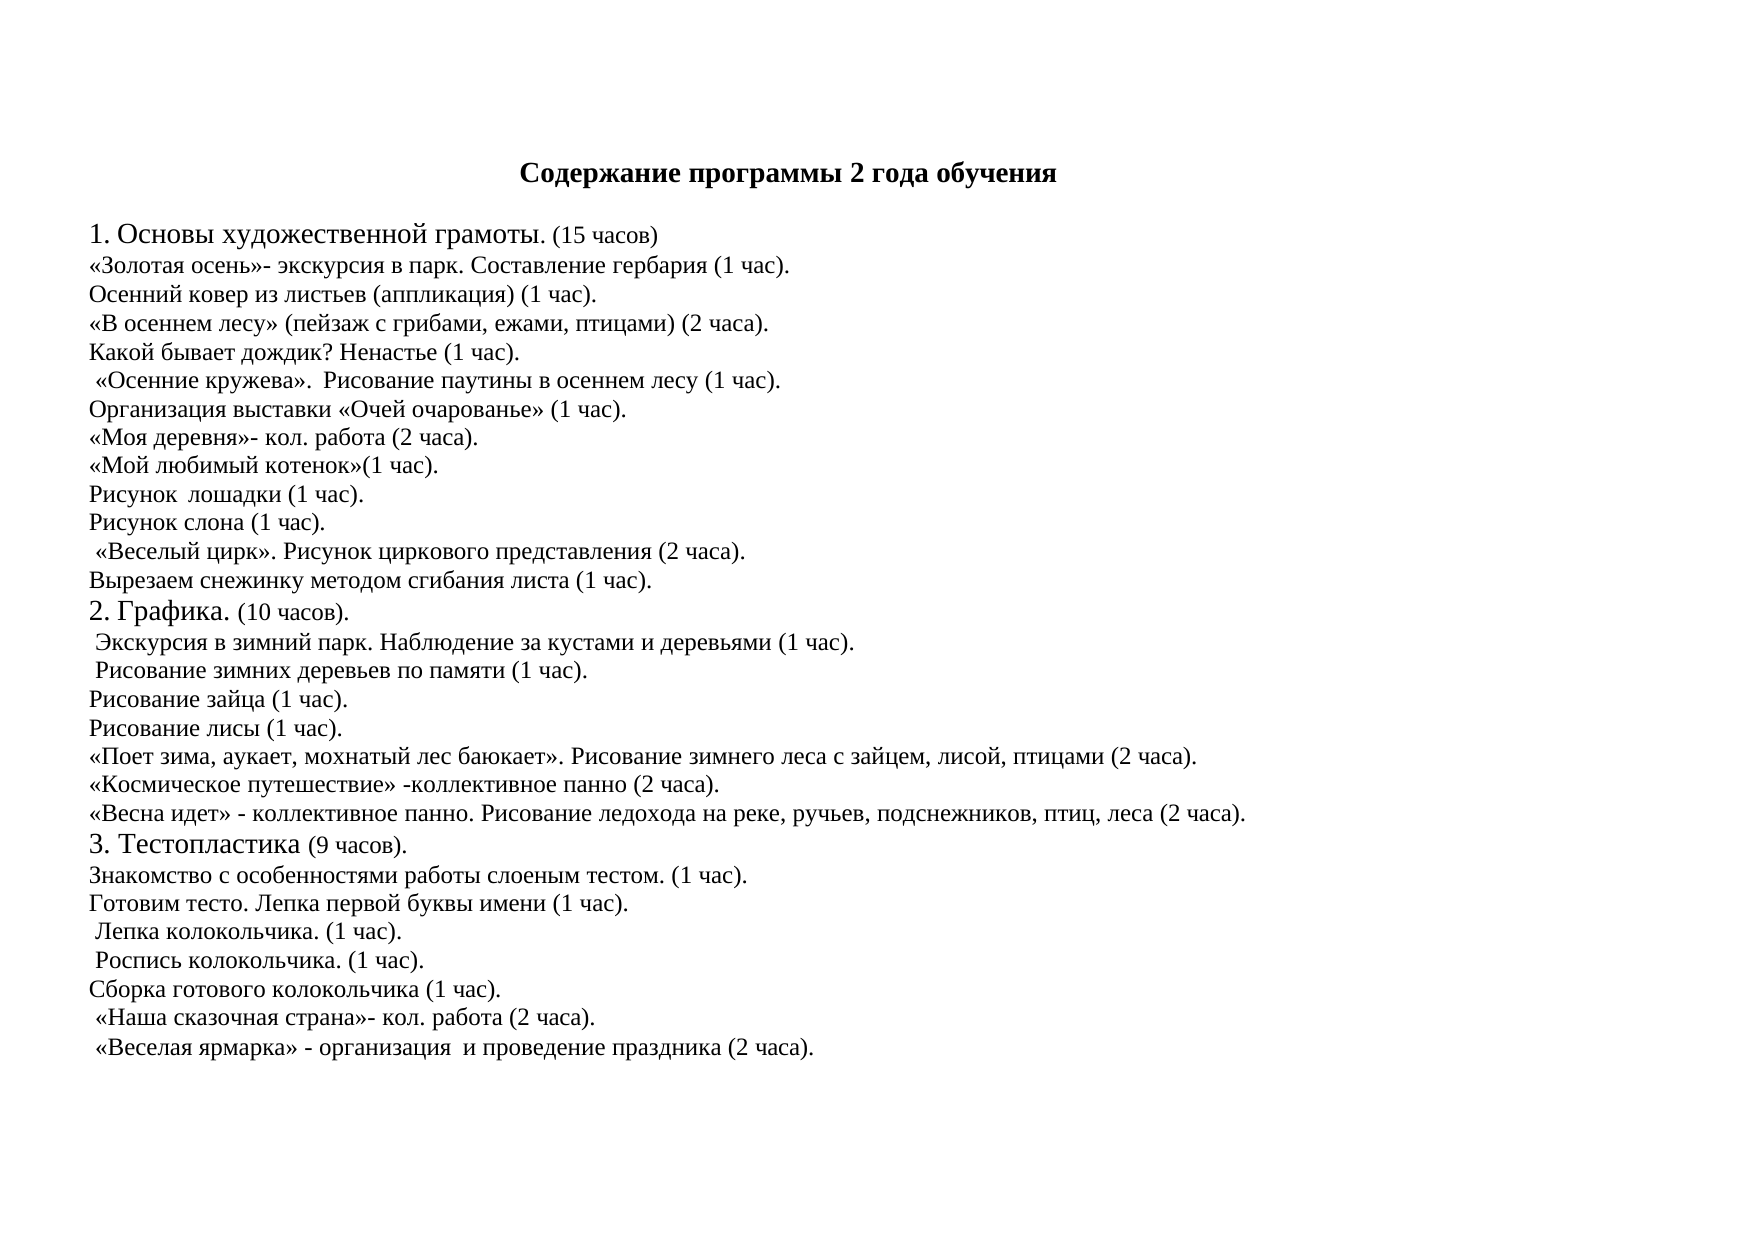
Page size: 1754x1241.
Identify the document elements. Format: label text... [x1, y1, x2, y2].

text «Весна идет» - коллективное панно. Рисование ледохода на реке, ручьев, подснежников, птиц, леса (2 часа). [88, 798, 1708, 827]
text Рисунок слона (1 час). [88, 507, 1708, 536]
text «Золотая осень»- экскурсия в парк. Составление гербария (1 час). Осенний ковер из листьев (аппликация) (1 час). [88, 250, 877, 308]
text Знакомство с особенностями работы слоеным тестом. (1 час). Готовим тесто. Лепка первой буквы имени (1 час). [88, 861, 827, 917]
text Лепка колокольчика. (1 час). Роспись колокольчика. (1 час). [95, 917, 433, 974]
text «Мой любимый котенок»(1 час). Рисунок лошадки (1 час). [88, 451, 521, 507]
text Рисование зайца (1 час). Рисование лисы (1 час). [88, 684, 433, 742]
text Сборка готового колокольчика (1 час). [88, 974, 1708, 1003]
text «В осеннем лесу» (пейзаж с грибами, ежами, птицами) (2 часа). Какой бывает дождик? Ненастье (1 час). [88, 308, 827, 365]
list Тестопластика (9 часов). [88, 827, 1708, 861]
text «Веселый цирк». Рисунок циркового представления (2 часа). Вырезаем снежинку методом сгибания листа (1 час). [88, 536, 827, 594]
subtitle Содержание программы 2 года обучения [519, 155, 1708, 188]
text «Веселая ярмарка» - организация и проведение праздника (2 часа). [95, 1032, 1708, 1060]
text «Моя деревня»- кол. работа (2 часа). [88, 423, 1708, 451]
list Основы художественной грамоты. (15 часов) [88, 217, 1708, 250]
text «Наша сказочная страна»- кол. работа (2 часа). [95, 1003, 1708, 1031]
text «Осенние кружева». Рисование паутины в осеннем лесу (1 час). Организация выставки «Очей очарованье» (1 час). [88, 365, 877, 423]
text «Поет зима, аукает, мохнатый лес баюкает». Рисование зимнего леса с зайцем, лисой, птицами (2 часа). [88, 742, 1708, 770]
list Графика. (10 часов). [88, 594, 1708, 627]
text Экскурсия в зимний парк. Наблюдение за кустами и деревьями (1 час). Рисование зимних деревьев по памяти (1 час). [95, 627, 877, 684]
text «Космическое путешествие» -коллективное панно (2 часа). [88, 770, 1708, 798]
